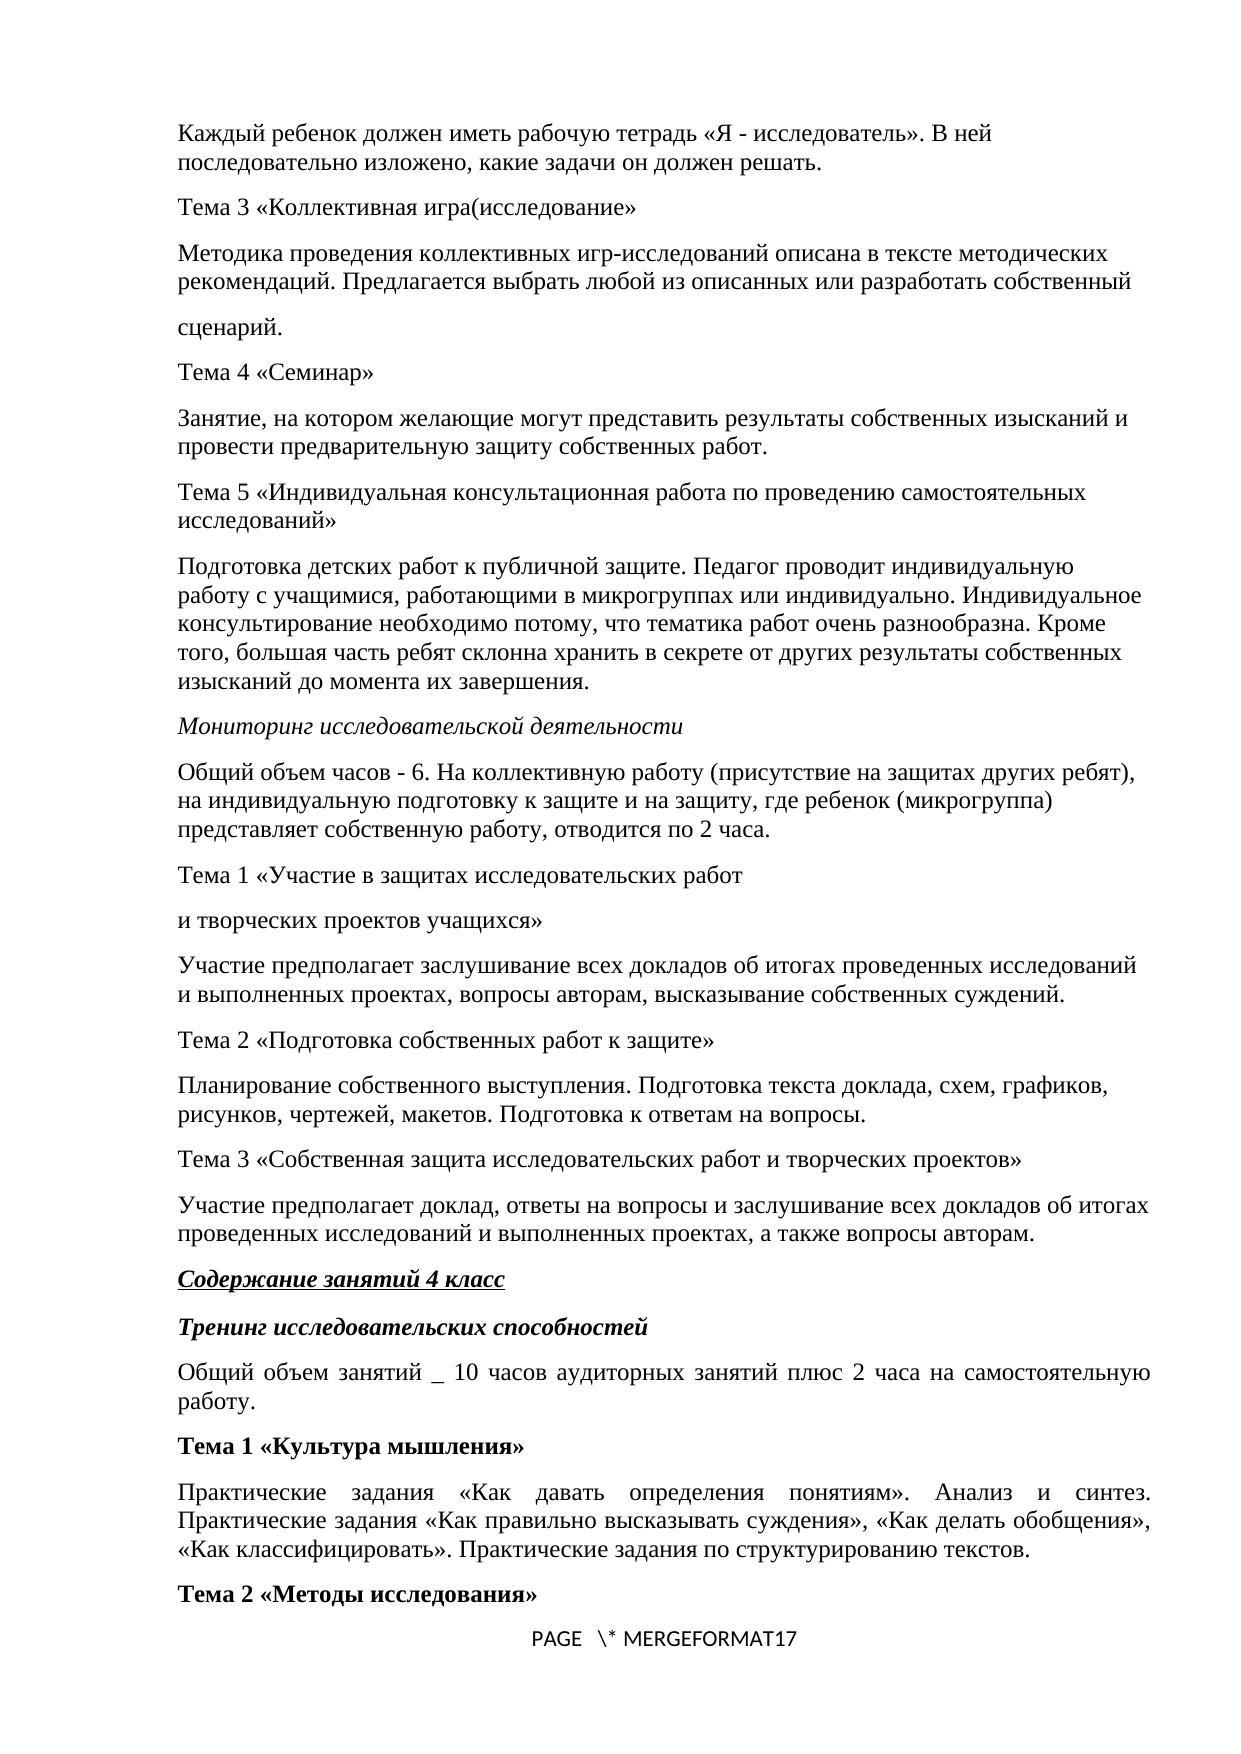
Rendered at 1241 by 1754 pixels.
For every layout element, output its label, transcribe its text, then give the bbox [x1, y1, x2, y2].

text Тема 1 «Культура мышления» [177, 1431, 1152, 1460]
text Каждый ребенок должен иметь рабочую тетрадь «Я - исследователь». В ней последовательно изложено, какие задачи он должен решать. [177, 118, 1152, 176]
text Планирование собственного выступления. Подготовка текста доклада, схем, графиков, рисунков, чертежей, макетов. Подготовка к ответам на вопросы. [177, 1070, 1152, 1128]
text Тема 1 «Участие в защитах исследовательских работ [177, 860, 1152, 888]
text Подготовка детских работ к публичной защите. Педагог проводит индивидуальную работу с учащимися, работающими в микрогруппах или индивидуально. Индивидуальное консультирование необходимо потому, что тематика работ очень разнообразна. Кроме того, большая часть ребят склонна хранить в секрете от других результаты собственных изысканий до момента их завершения. [177, 551, 1152, 695]
text Тема 3 «Коллективная игра(исследование» [177, 192, 1152, 221]
text Тренинг исследовательских способностей [177, 1312, 1152, 1340]
text Занятие, на котором желающие могут представить результаты собственных изысканий и провести предварительную защиту собственных работ. [177, 403, 1152, 460]
text Тема 5 «Индивидуальная консультационная работа по проведению самостоятельных исследований» [177, 477, 1152, 534]
text Мониторинг исследовательской деятельности [177, 711, 1152, 740]
text сценарий. [177, 312, 1152, 341]
text Тема 4 «Семинар» [177, 357, 1152, 386]
text и творческих проектов учащихся» [177, 905, 1152, 934]
text Участие предполагает доклад, ответы на вопросы и заслушивание всех докладов об итогах проведенных исследований и выполненных проектах, а также вопросы авторам. [177, 1190, 1152, 1247]
text Содержание занятий 4 класс [177, 1264, 1152, 1293]
text Тема 2 «Подготовка собственных работ к защите» [177, 1025, 1152, 1053]
text Общий объем занятий _ 10 часов аудиторных занятий плюс 2 часа на самостоятельную работу. [177, 1357, 1152, 1414]
text Практические задания «Как давать определения понятиям». Анализ и синтез. Практические задания «Как правильно высказывать суждения», «Как делать обобщения», «Как классифицировать». Практические задания по структурированию текстов. [177, 1477, 1152, 1563]
text Тема 2 «Методы исследования» [177, 1579, 1152, 1608]
text Методика проведения коллективных игр-исследований описана в тексте методических рекомендаций. Предлагается выбрать любой из описанных или разработать собственный [177, 238, 1152, 295]
text Общий объем часов - 6. На коллективную работу (присутствие на защитах других ребят), на индивидуальную подготовку к защите и на защиту, где ребенок (микрогруппа) представляет собственную работу, отводится по 2 часа. [177, 757, 1152, 843]
text Участие предполагает заслушивание всех докладов об итогах проведенных исследований и выполненных проектах, вопросы авторам, высказывание собственных суждений. [177, 951, 1152, 1008]
text Тема 3 «Собственная защита исследовательских работ и творческих проектов» [177, 1144, 1152, 1173]
